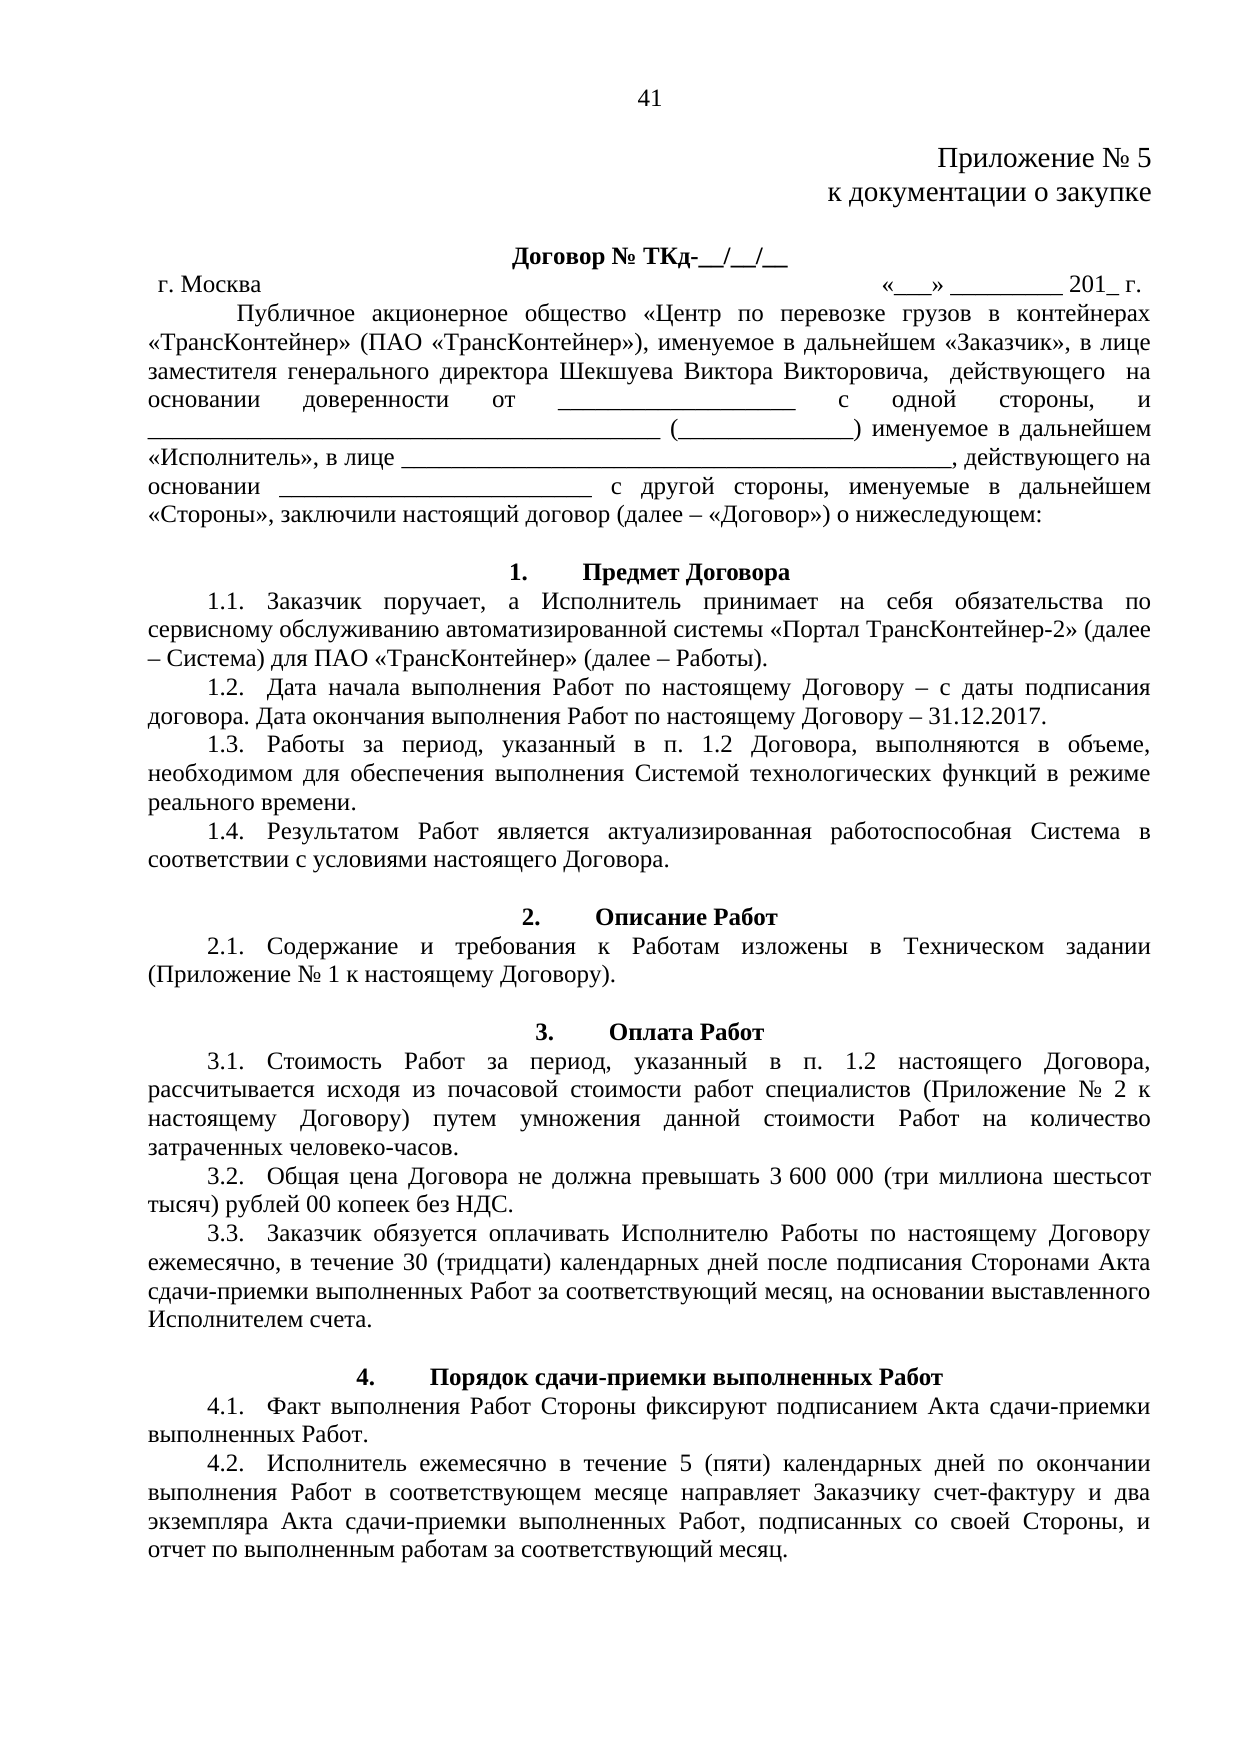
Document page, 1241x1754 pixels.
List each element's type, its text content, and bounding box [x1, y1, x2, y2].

list Исполнитель ежемесячно в течение 5 (пяти) календарных дней по окончании выполнения Работ в соответствующем месяце направляет Заказчику счет-фактуру и два экземпляра Акта сдачи-приемки выполненных Работ, подписанных со своей Стороны, и отчет по выполненным работам за соответствующий месяц. [148, 1448, 1152, 1563]
table_header «___» _________ 201_ г. [713, 270, 1153, 298]
list Заказчик обязуется оплачивать Исполнителю Работы по настоящему Договору ежемесячно, в течение 30 (тридцати) календарных дней после подписания Сторонами Акта сдачи-приемки выполненных Работ за соответствующий месяц, на основании выставленного Исполнителем счета. [148, 1218, 1152, 1333]
list Дата начала выполнения Работ по настоящему Договору – с даты подписания договора. Дата окончания выполнения Работ по настоящему Договору – 31.12.2017. [148, 672, 1152, 729]
table_header г. Москва [146, 270, 713, 298]
list Содержание и требования к Работам изложены в Техническом задании (Приложение № 1 к настоящему Договору). [148, 931, 1152, 988]
list Порядок сдачи-приемки выполненных Работ [148, 1362, 1152, 1391]
list Общая цена Договора не должна превышать 3 600 000 (три миллиона шестьсот тысяч) рублей 00 копеек без НДС. [148, 1161, 1152, 1218]
list Предмет Договора [148, 557, 1152, 586]
text к документации о закупке [148, 174, 1152, 207]
list Факт выполнения Работ Стороны фиксируют подписанием Акта сдачи-приемки выполненных Работ. [148, 1391, 1152, 1448]
list Описание Работ [148, 902, 1152, 931]
list Результатом Работ является актуализированная работоспособная Система в соответствии с условиями настоящего Договора. [148, 816, 1152, 873]
list Работы за период, указанный в п. 1.2 Договора, выполняются в объеме, необходимом для обеспечения выполнения Системой технологических функций в режиме реального времени. [148, 729, 1152, 816]
list Заказчик поручает, а Исполнитель принимает на себя обязательства по сервисному обслуживанию автоматизированной системы «Портал ТрансКонтейнер-2» (далее – Система) для ПАО «ТрансКонтейнер» (далее – Работы). [148, 586, 1152, 672]
list Оплата Работ [148, 1017, 1152, 1046]
text Договор № ТКд-__/__/__ [148, 241, 1152, 269]
text Приложение № 5 [148, 140, 1152, 174]
text Публичное акционерное общество «Центр по перевозке грузов в контейнерах «ТрансКонтейнер» (ПАО «ТрансКонтейнер»), именуемое в дальнейшем «Заказчик», в лице заместителя генерального директора Шекшуева Виктора Викторовича, действующего на основании доверенности от ___________________ с одной стороны, и _________________________________________ (______________) именуемое в дальнейшем «Исполнитель», в лице ____________________________________________, действующего на основании _________________________ с другой стороны, именуемые в дальнейшем «Стороны», заключили настоящий договор (далее – «Договор») о нижеследующем: [148, 298, 1152, 528]
list Стоимость Работ за период, указанный в п. 1.2 настоящего Договора, рассчитывается исходя из почасовой стоимости работ специалистов (Приложение № 2 к настоящему Договору) путем умножения данной стоимости Работ на количество затраченных человеко-часов. [148, 1046, 1152, 1161]
